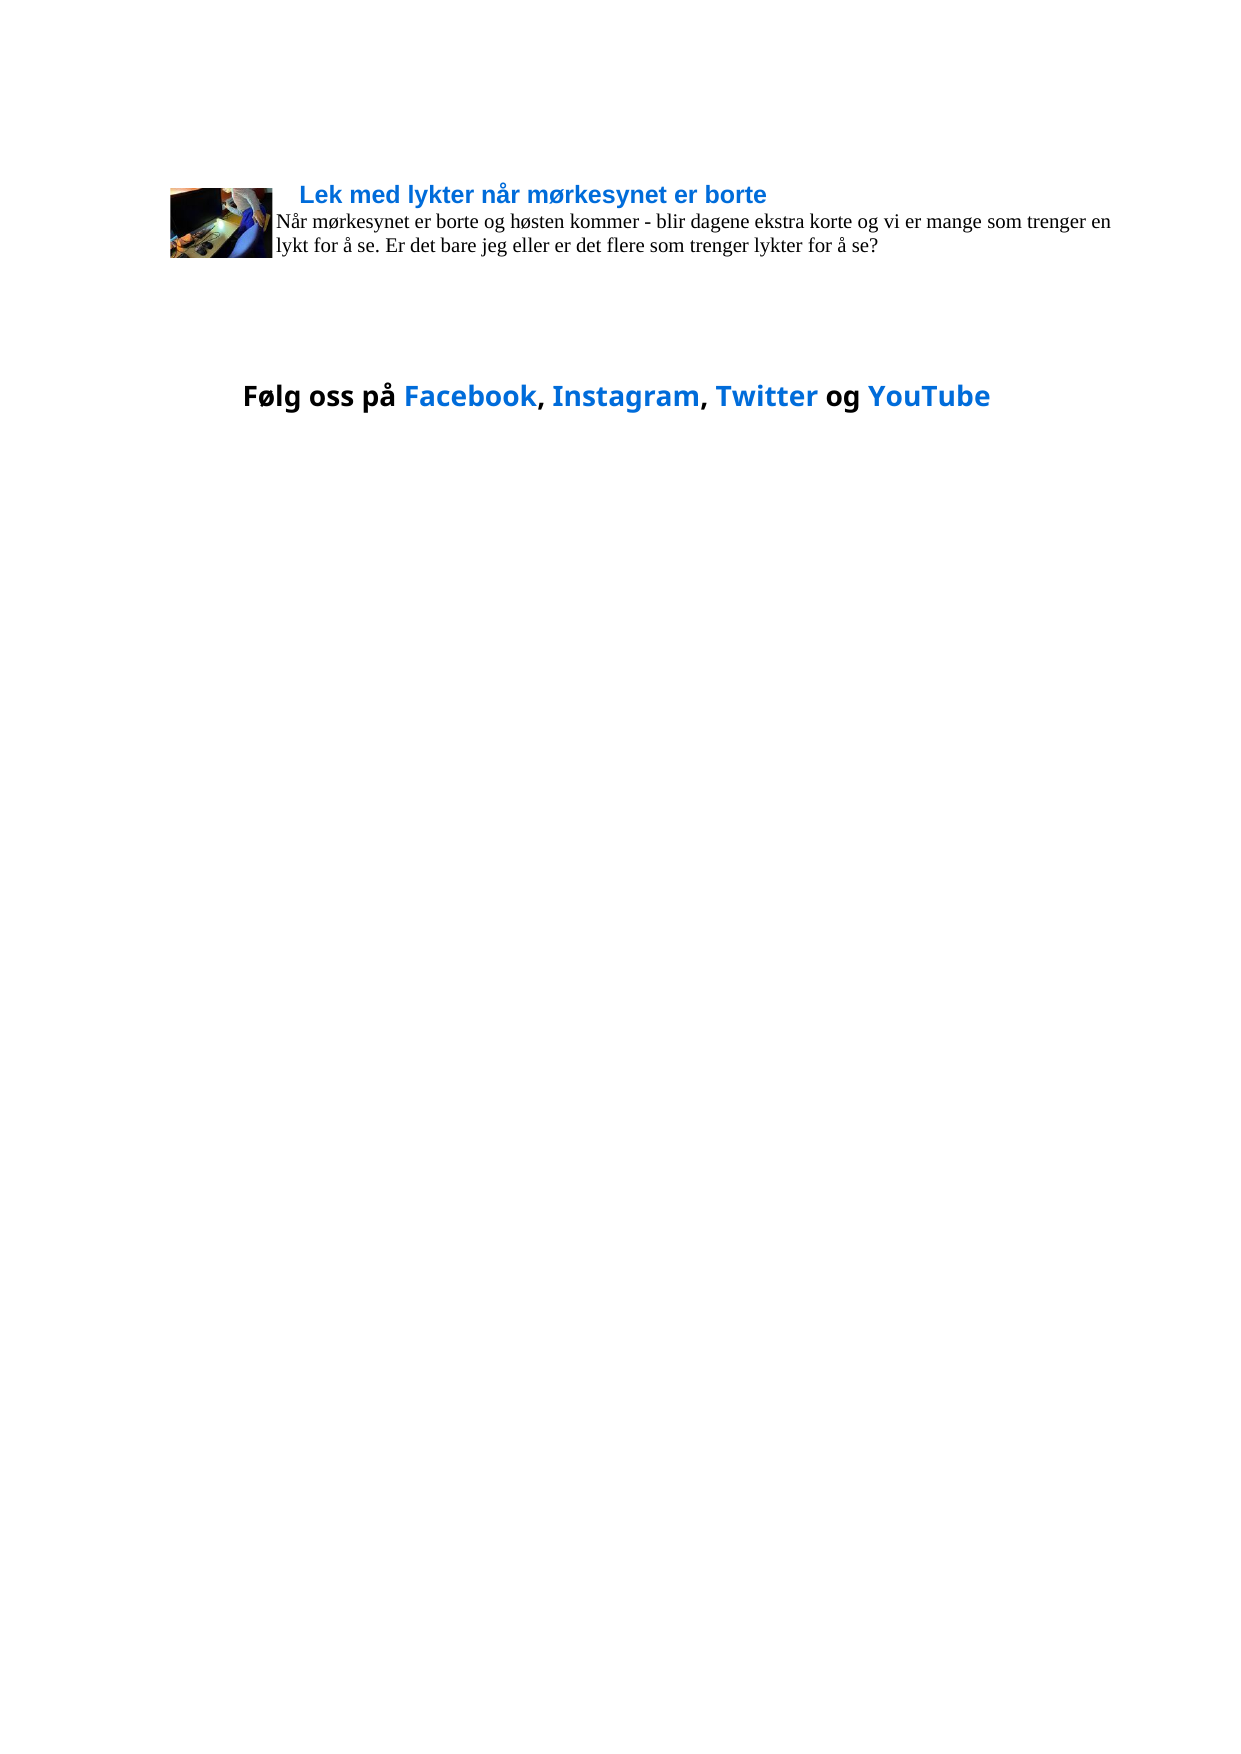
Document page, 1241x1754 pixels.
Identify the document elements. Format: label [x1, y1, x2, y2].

picture [170, 188, 273, 258]
table_header [148, 148, 1085, 438]
